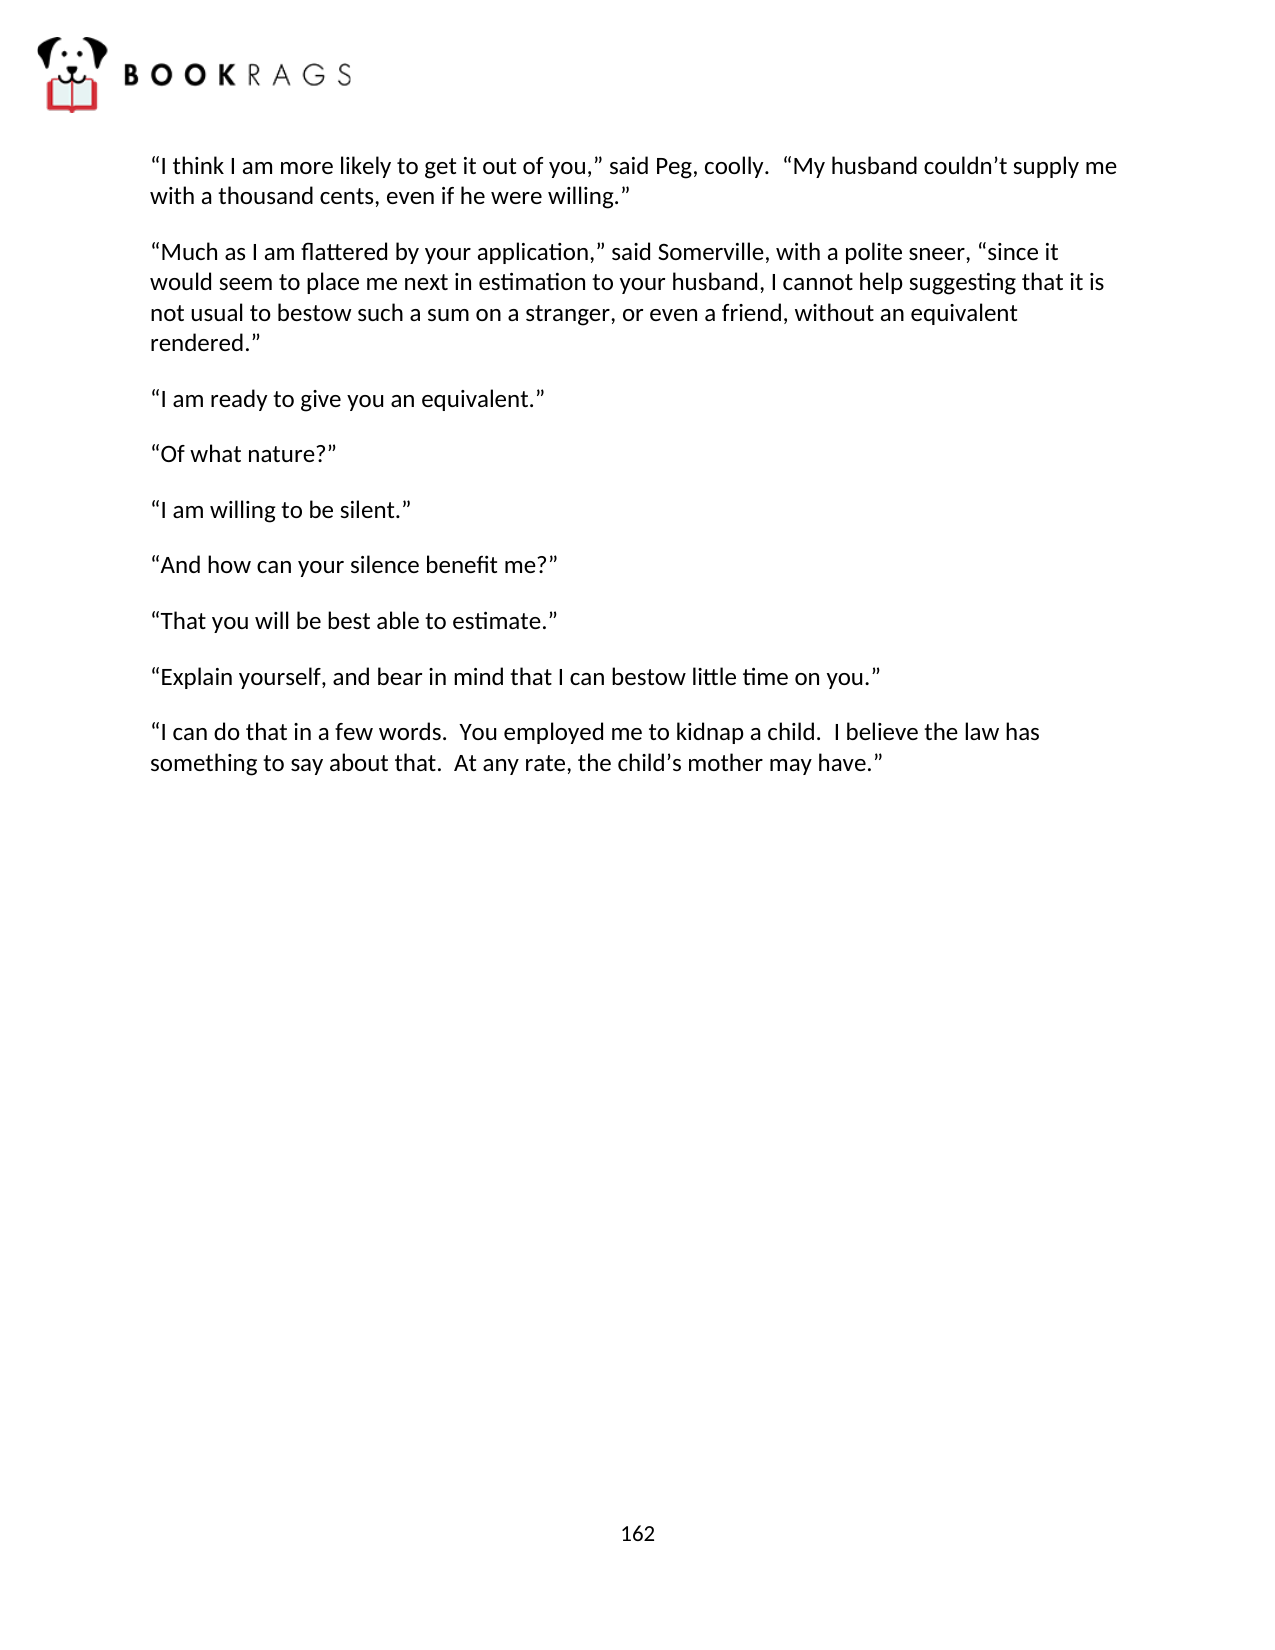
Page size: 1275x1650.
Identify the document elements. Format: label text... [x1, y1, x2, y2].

text “I can do that in a few words. You employed me to kidnap a child. I believe the law has something to say about that. At any rate, the child’s mother may have.” [150, 716, 1125, 777]
text “And how can your silence benefit me?” [150, 550, 1125, 580]
picture [37, 37, 351, 113]
text “I am willing to be silent.” [150, 494, 1125, 525]
text “I am ready to give you an equivalent.” [150, 383, 1125, 414]
text “Much as I am flattered by your application,” said Somerville, with a polite sneer, “since it would seem to place me next in estimation to your husband, I cannot help suggesting that it is not usual to bestow such a sum on a stranger, or even a friend, without an equivalent rendered.” [150, 236, 1125, 358]
text “I think I am more likely to get it out of you,” said Peg, coolly. “My husband couldn’t supply me with a thousand cents, even if he were willing.” [150, 150, 1125, 211]
text “That you will be best able to estimate.” [150, 605, 1125, 636]
text “Explain yourself, and bear in mind that I can bestow little time on you.” [150, 661, 1125, 691]
text “Of what nature?” [150, 439, 1125, 469]
